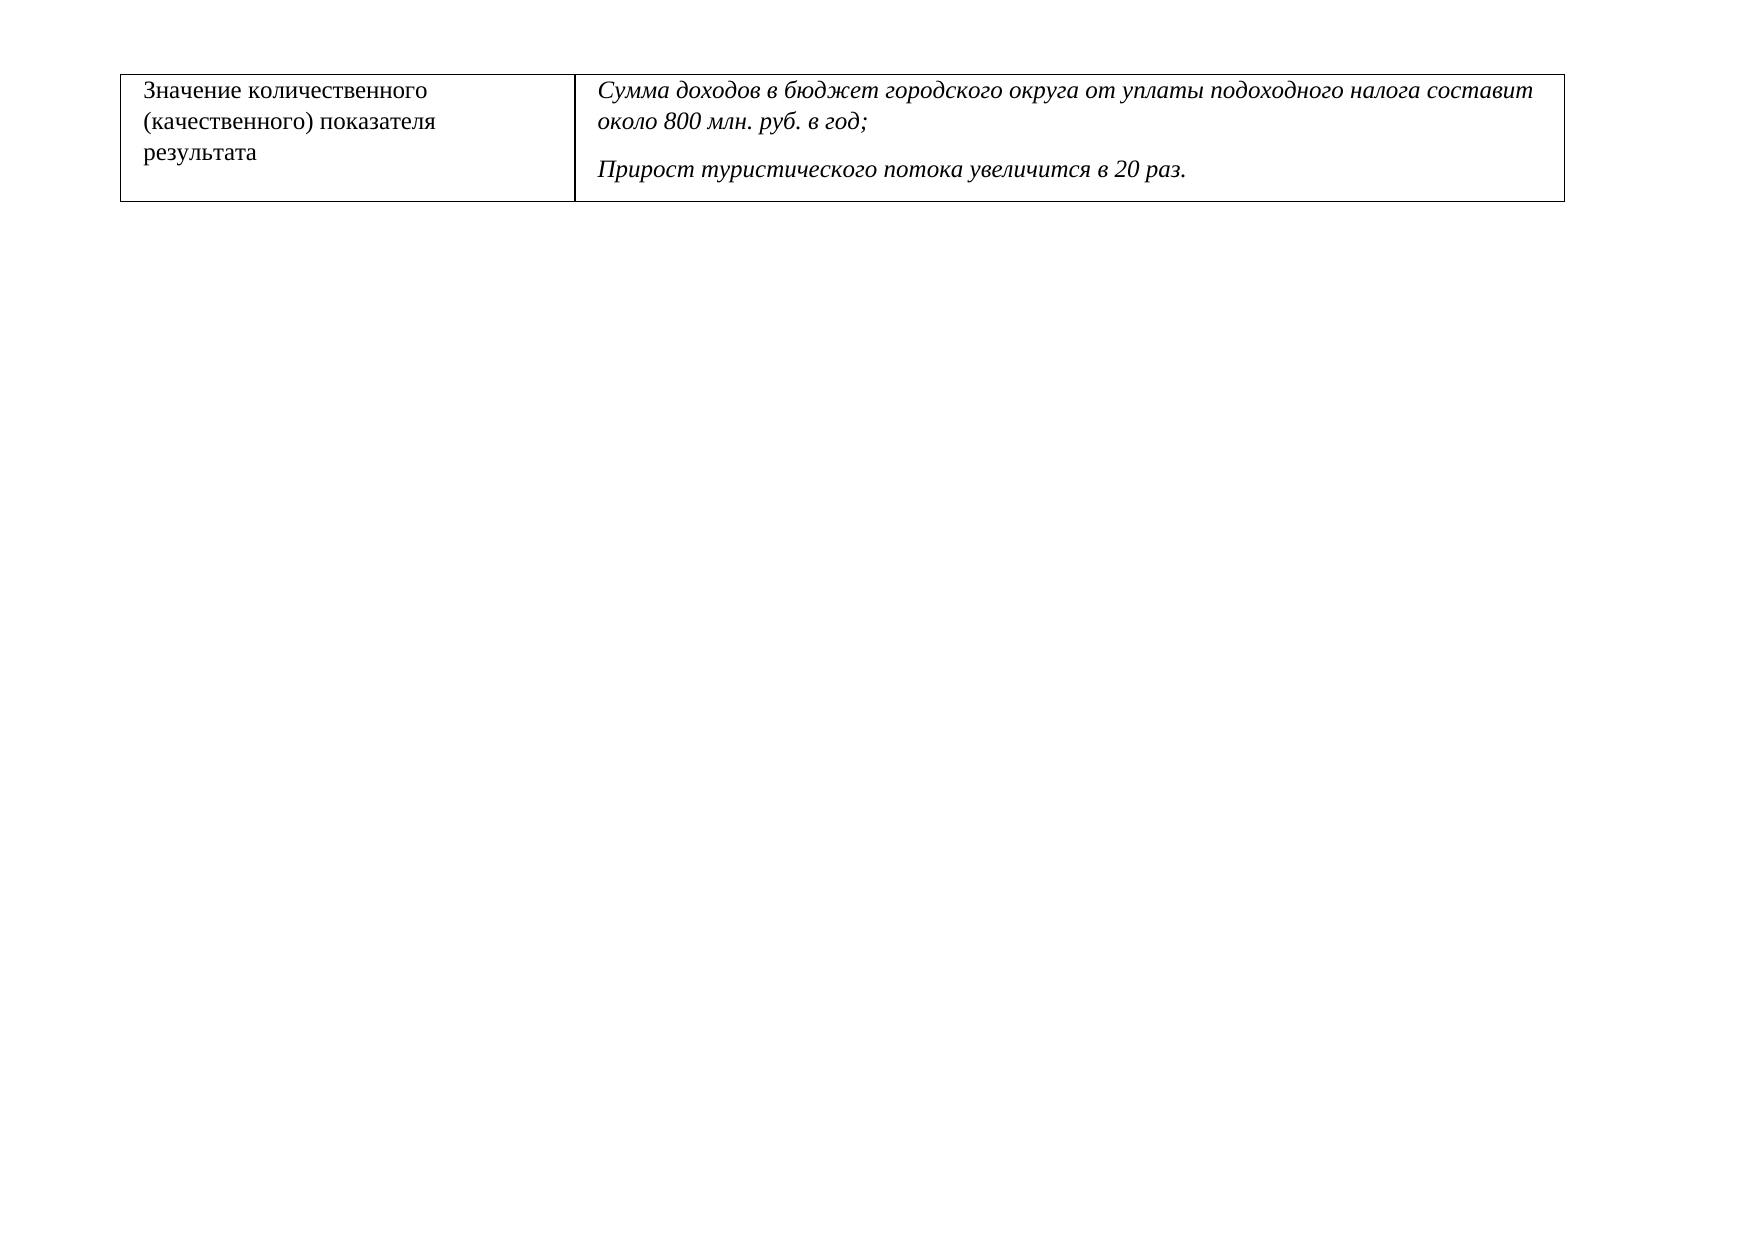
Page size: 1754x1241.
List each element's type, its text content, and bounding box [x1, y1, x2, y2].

table_cell Сумма доходов в бюджет городского округа от уплаты подоходного налога составит около 800 млн. руб. в год; Прирост туристического потока увеличится в 20 раз. [576, 75, 1564, 201]
table_cell Значение количественного (качественного) показателя результата [121, 75, 574, 201]
